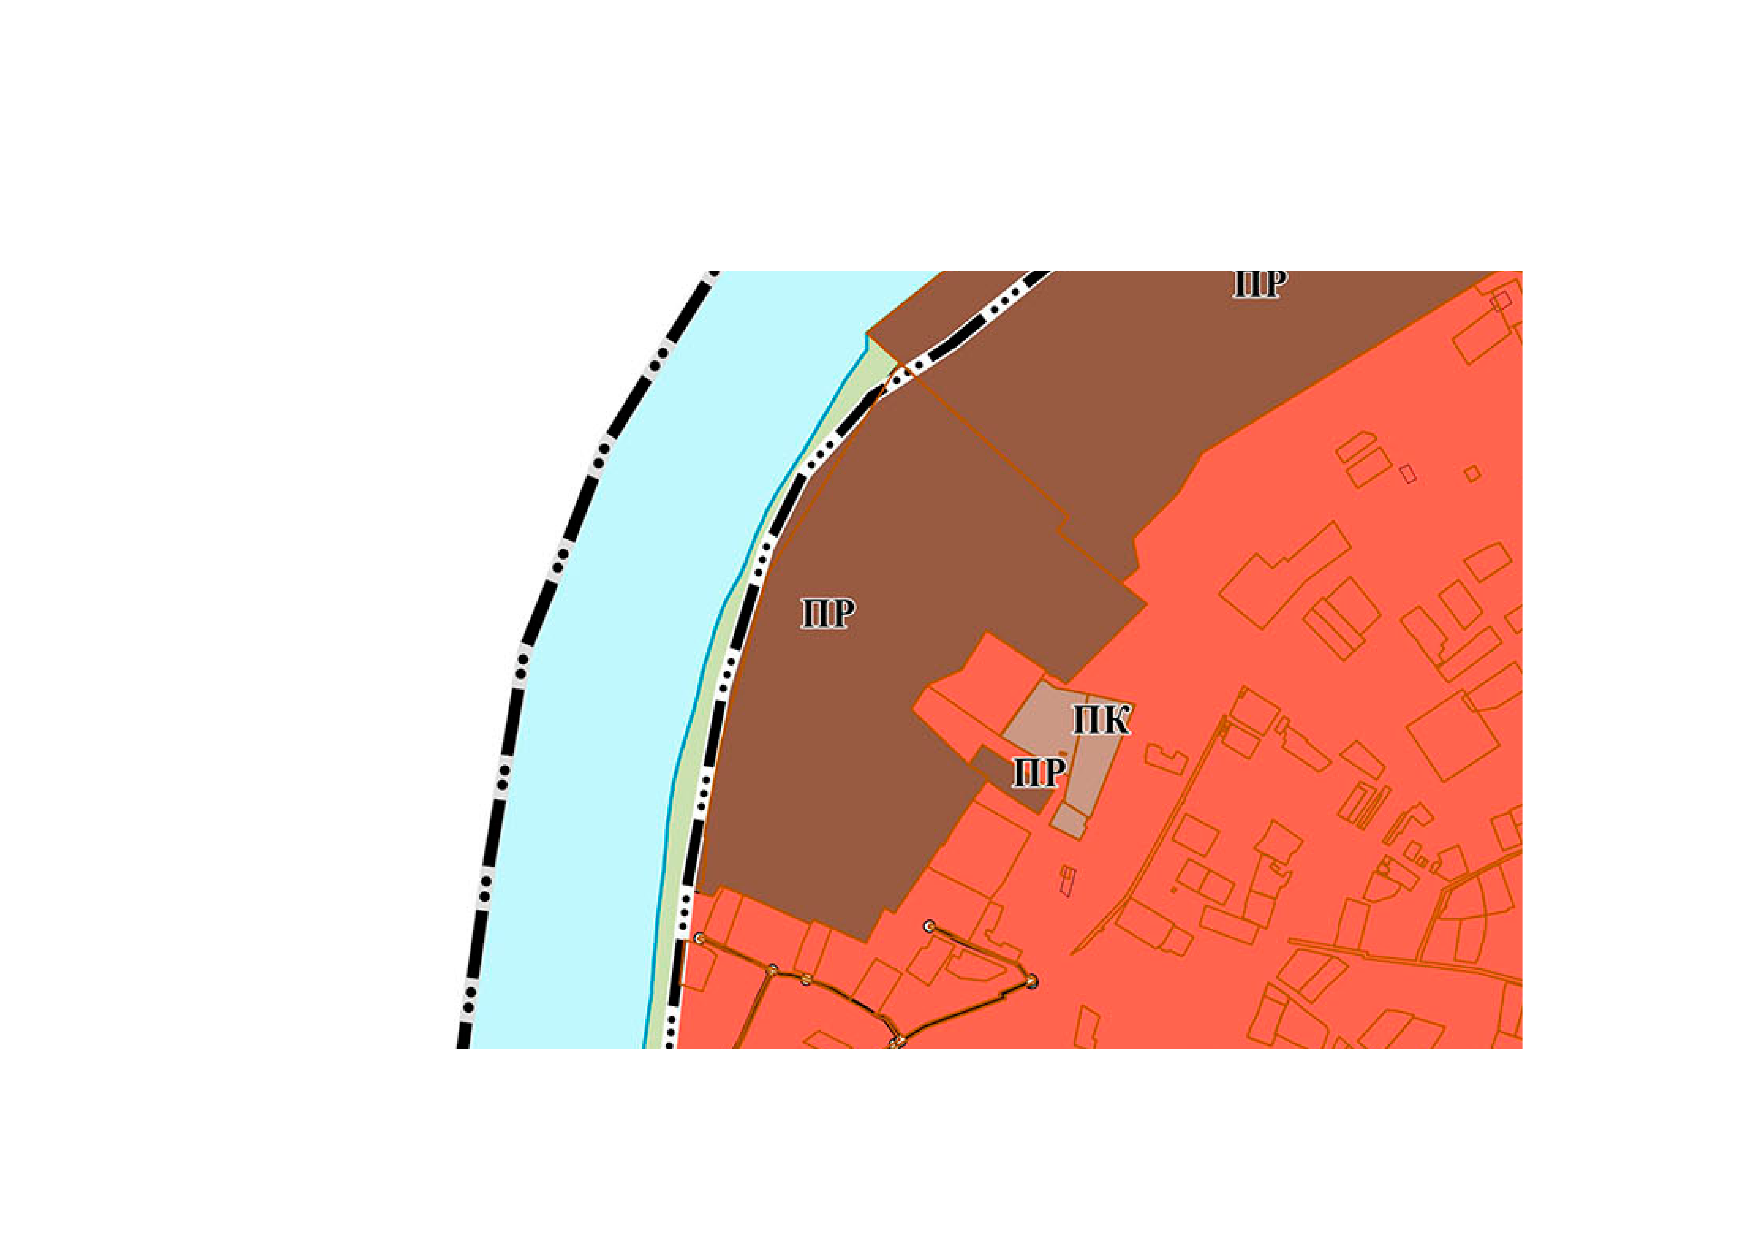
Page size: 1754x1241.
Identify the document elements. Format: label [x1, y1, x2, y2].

picture [118, 271, 1523, 1049]
